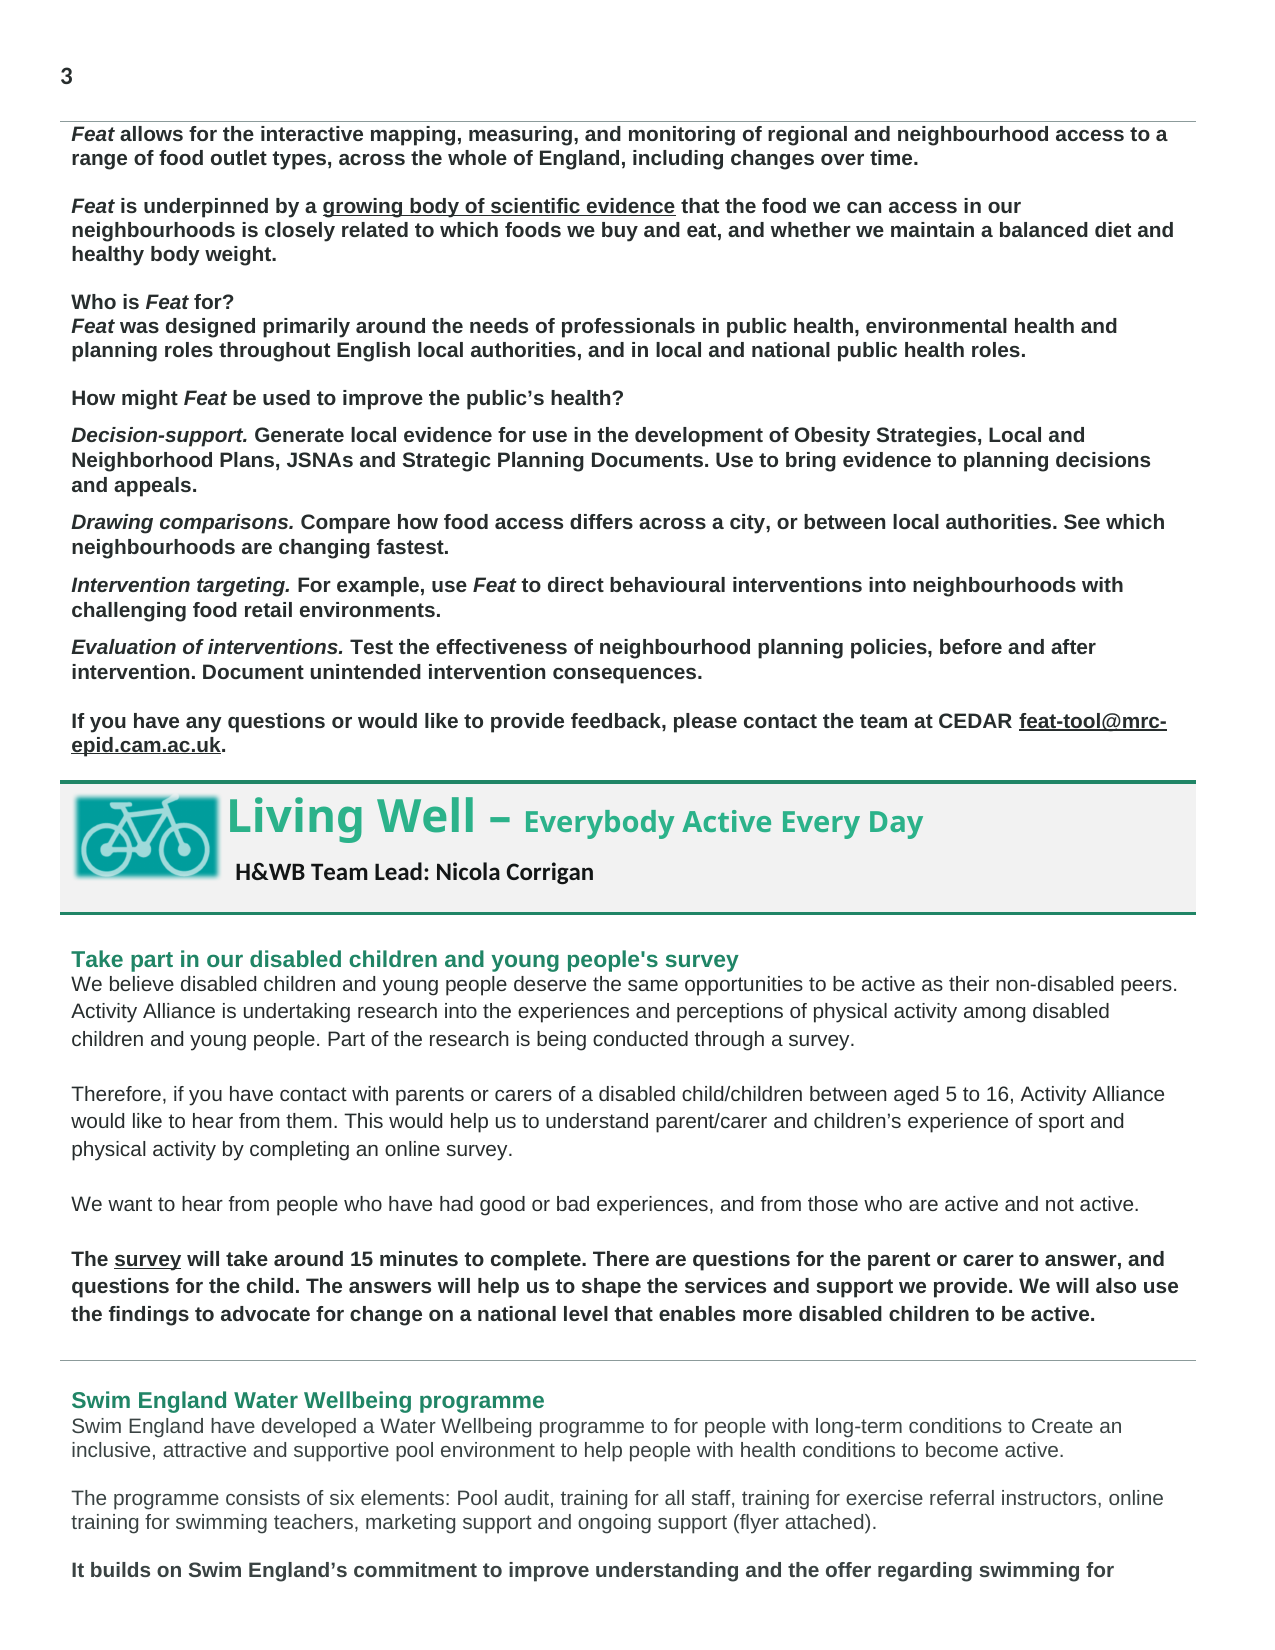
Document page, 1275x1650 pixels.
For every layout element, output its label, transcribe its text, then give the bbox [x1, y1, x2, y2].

table_cell Take part in our disabled children and young people's survey We believe disabled children and young people deserve the same opportunities to be active as their non-disabled peers. Activity Alliance is undertaking research into the experiences and perceptions of physical activity among disabled children and young people. Part of the research is being conducted through a survey. Therefore, if you have contact with parents or carers of a disabled child/children between aged 5 to 16, Activity Alliance would like to hear from them. This would help us to understand parent/carer and children’s experience of sport and physical activity by completing an online survey. We want to hear from people who have had good or bad experiences, and from those who are active and not active. The survey will take around 15 minutes to complete. There are questions for the parent or carer to answer, and questions for the child. The answers will help us to shape the services and support we provide. We will also use the findings to advocate for change on a national level that enables more disabled children to be active. [60, 915, 1196, 1360]
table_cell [60, 122, 1196, 780]
table_cell Living Well – Everybody Active Every Day H&WB Team Lead: Nicola Corrigan [60, 784, 1196, 912]
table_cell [60, 1361, 1196, 1581]
picture [80, 801, 214, 873]
